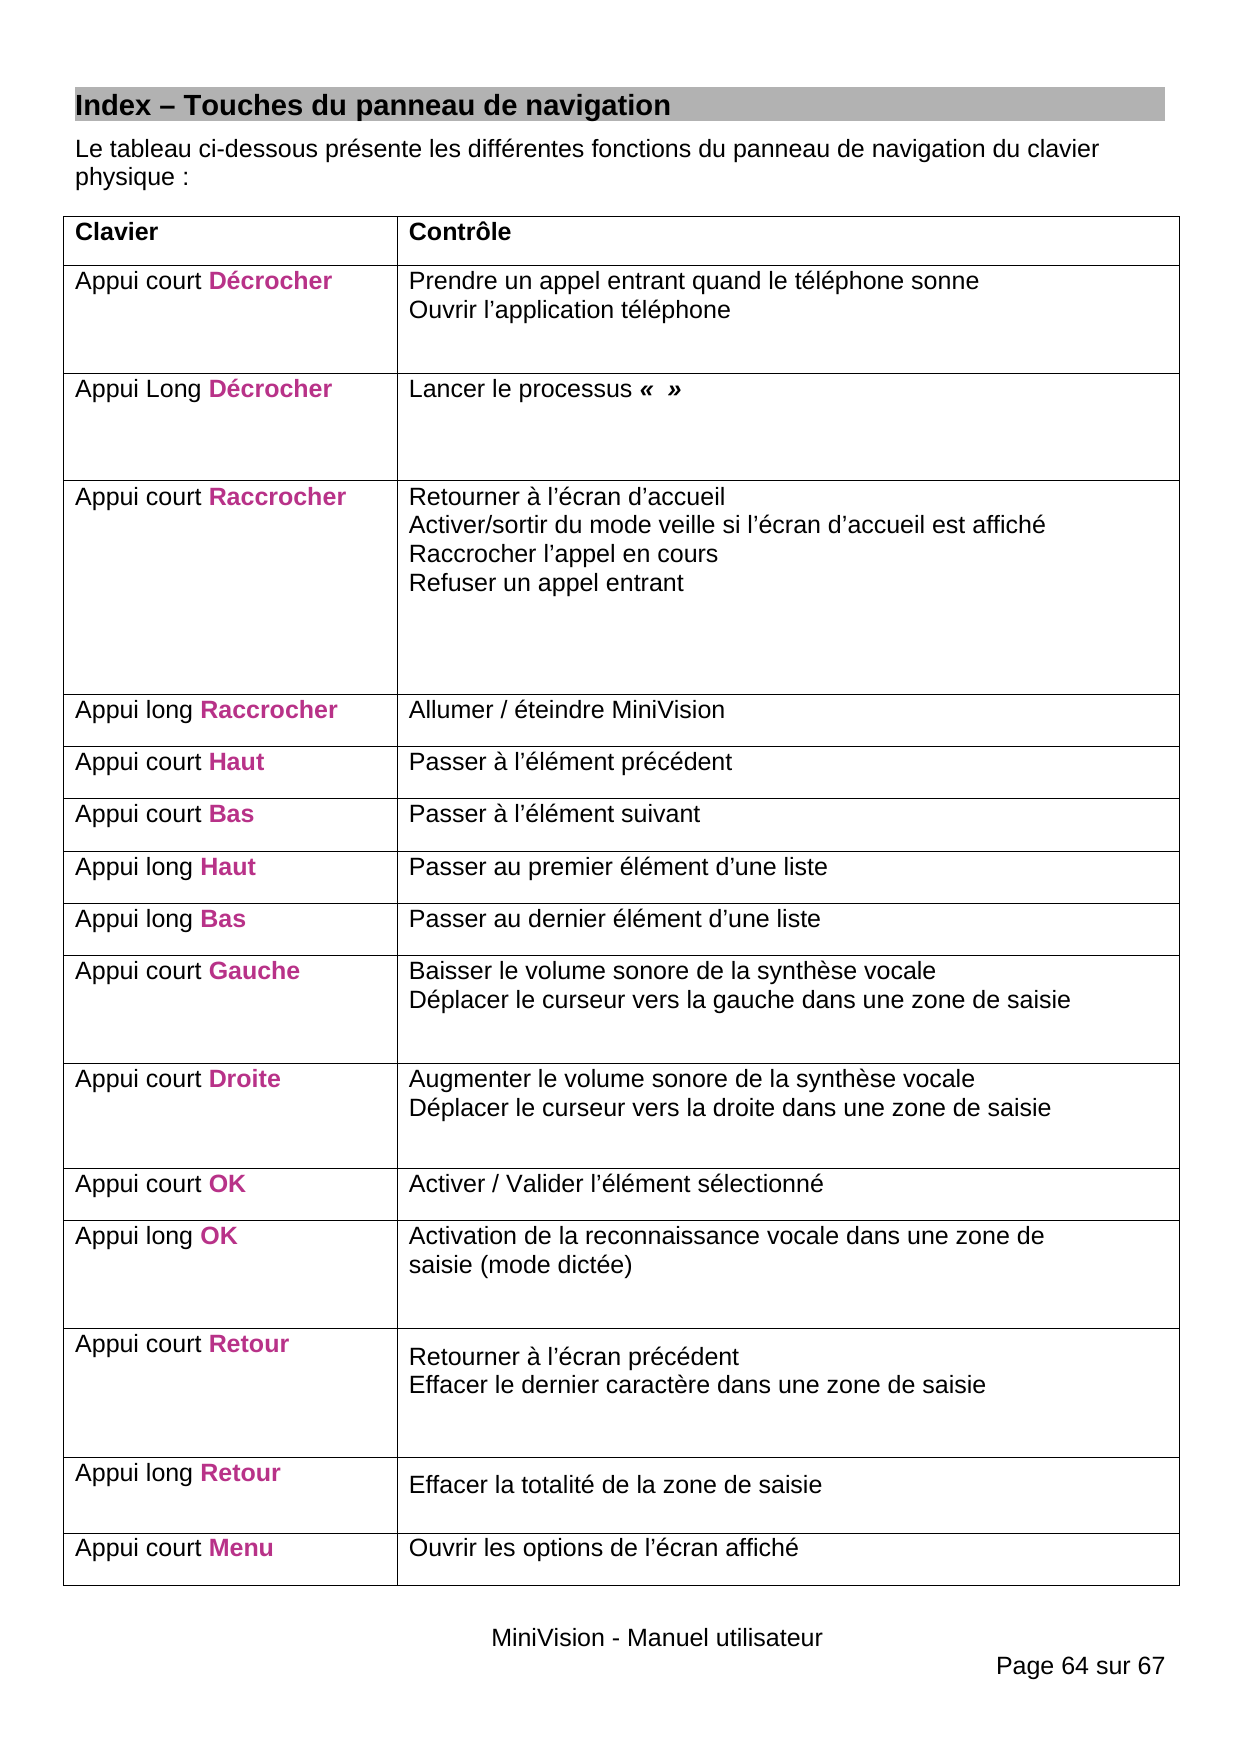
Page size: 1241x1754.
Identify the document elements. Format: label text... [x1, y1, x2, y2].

table_cell Appui court Bas [64, 799, 397, 851]
table_cell Appui court OK [64, 1169, 397, 1220]
table_cell Lancer le processus « SOS » [398, 374, 1179, 480]
table_cell Appui long OK [64, 1221, 397, 1328]
table_cell Activer / Valider l’élément sélectionné [398, 1169, 1179, 1220]
table_cell Appui court Menu [64, 1534, 397, 1585]
table_cell Appui long Haut [64, 852, 397, 903]
table_cell Appui court Retour [64, 1329, 397, 1457]
table_cell Passer au premier élément d’une liste [398, 852, 1179, 903]
table_cell Passer à l’élément précédent [398, 747, 1179, 798]
table_header Contrôle [398, 217, 1179, 265]
table_cell Appui long Raccrocher [64, 695, 397, 746]
table_cell Effacer la totalité de la zone de saisie [398, 1458, 1179, 1532]
table_cell Appui court Gauche [64, 956, 397, 1063]
table_cell Appui Long Décrocher [64, 374, 397, 480]
table_cell Augmenter le volume sonore de la synthèse vocale Déplacer le curseur vers la droite dans une zone de saisie [398, 1064, 1179, 1168]
table_cell Baisser le volume sonore de la synthèse vocale Déplacer le curseur vers la gauche dans une zone de saisie [398, 956, 1179, 1063]
table_cell Retourner à l’écran précédent Effacer le dernier caractère dans une zone de saisie [398, 1329, 1179, 1457]
table_cell Appui court Haut [64, 747, 397, 798]
table_cell Appui court Raccrocher [64, 481, 397, 694]
table_cell Passer au dernier élément d’une liste [398, 904, 1179, 955]
table_cell Activation de la reconnaissance vocale dans une zone de saisie (mode dictée) [398, 1221, 1179, 1328]
table_header Clavier [64, 217, 397, 265]
table_cell Retourner à l’écran d’accueil Activer/sortir du mode veille si l’écran d’accueil est affiché Raccrocher l’appel en cours Refuser un appel entrant [398, 481, 1179, 694]
subtitle Index – Touches du panneau de navigation [75, 87, 1165, 121]
table_cell Appui long Retour [64, 1458, 397, 1532]
table_cell Passer à l’élément suivant [398, 799, 1179, 851]
table_cell Appui long Bas [64, 904, 397, 955]
table_cell Ouvrir les options de l’écran affiché [398, 1534, 1179, 1585]
table_cell Appui court Décrocher [64, 266, 397, 373]
table_cell Appui court Droite [64, 1064, 397, 1168]
table_cell Allumer / éteindre MiniVision [398, 695, 1179, 746]
text Le tableau ci-dessous présente les différentes fonctions du panneau de navigation du clavier physique : [75, 133, 1165, 191]
table_cell Prendre un appel entrant quand le téléphone sonne Ouvrir l’application téléphone [398, 266, 1179, 373]
